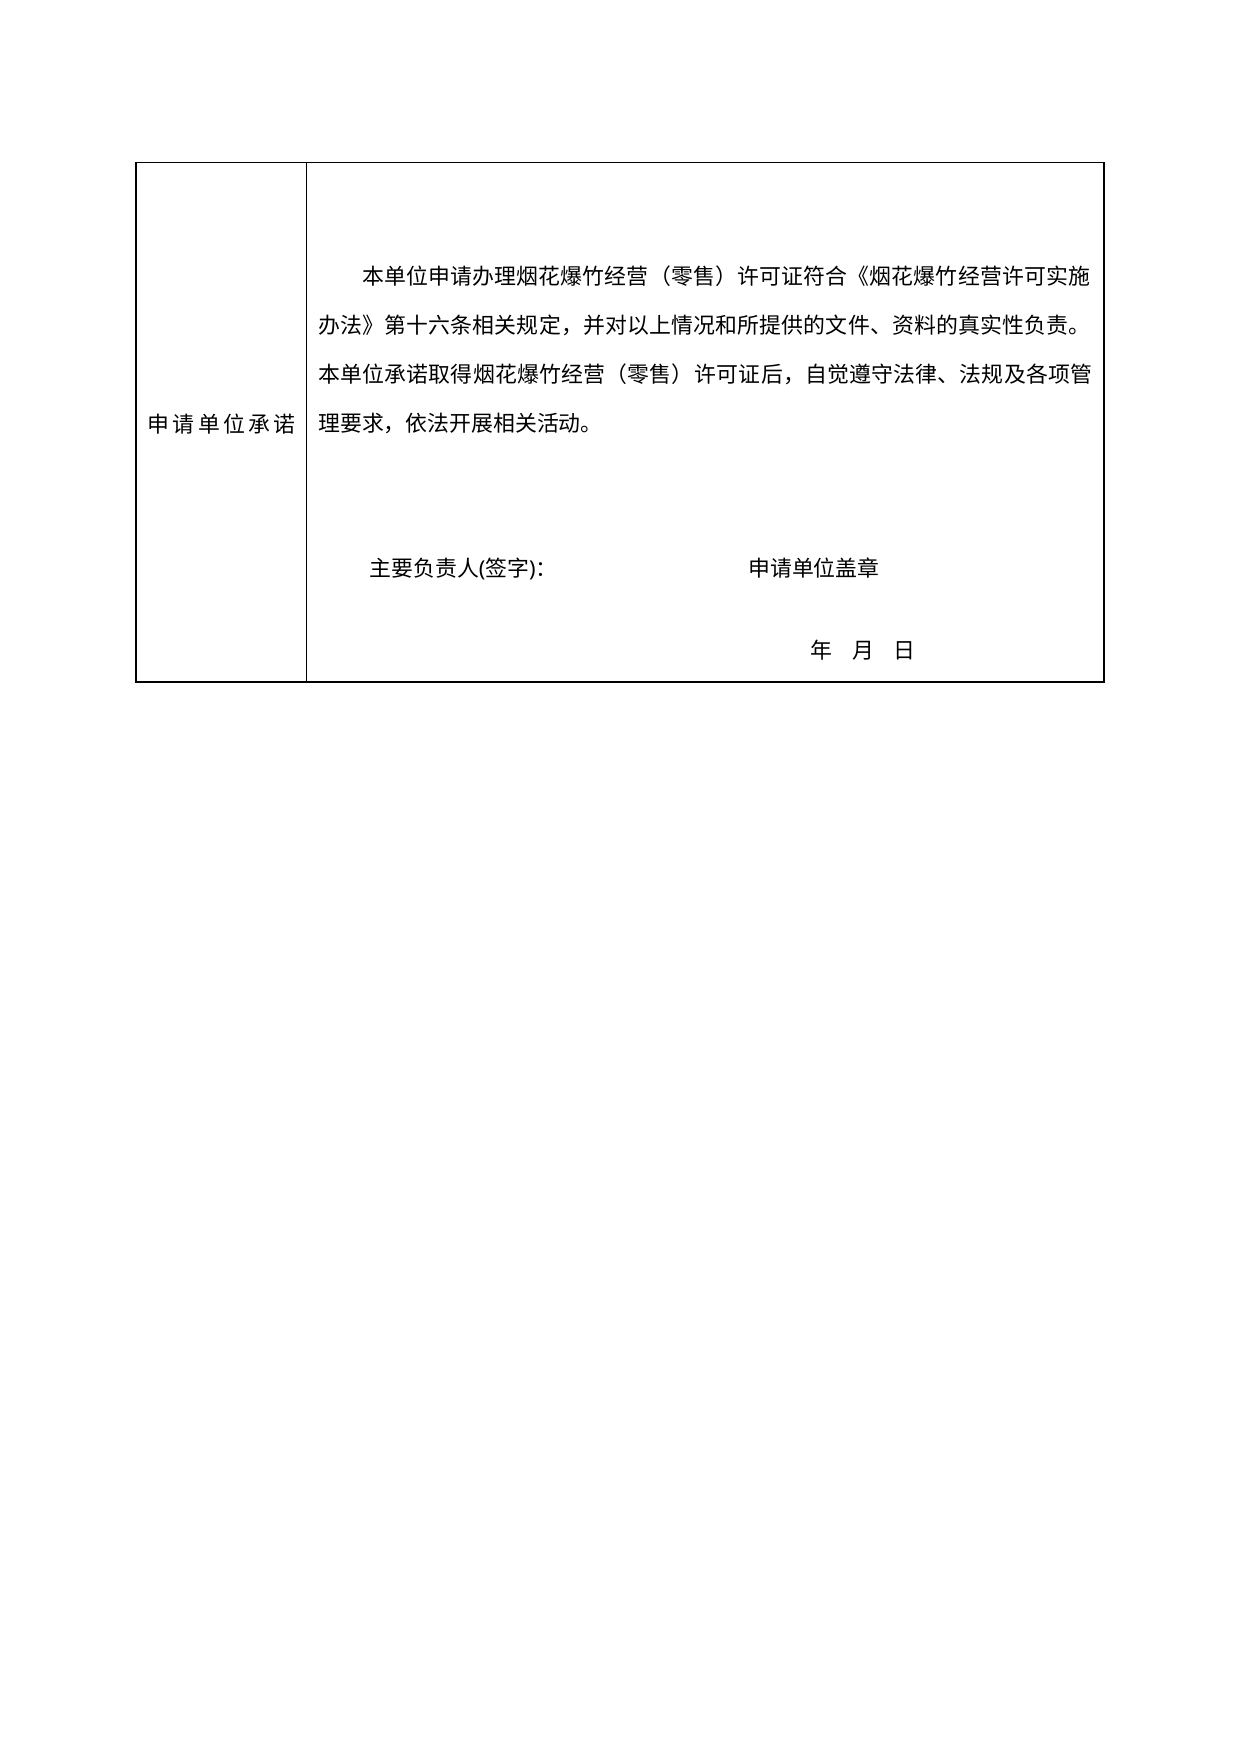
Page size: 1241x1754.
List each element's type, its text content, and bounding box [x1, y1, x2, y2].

table_cell 申请单位承诺 [137, 163, 306, 681]
table_cell 本单位申请办理烟花爆竹经营（零售）许可证符合《烟花爆竹经营许可实施办法》第十六条相关规定，并对以上情况和所提供的文件、资料的真实性负责。本单位承诺取得烟花爆竹经营（零售）许可证后，自觉遵守法律、法规及各项管理要求，依法开展相关活动。 主要负责人(签字)： 申请单位盖章 年 月 日 [307, 163, 1103, 681]
